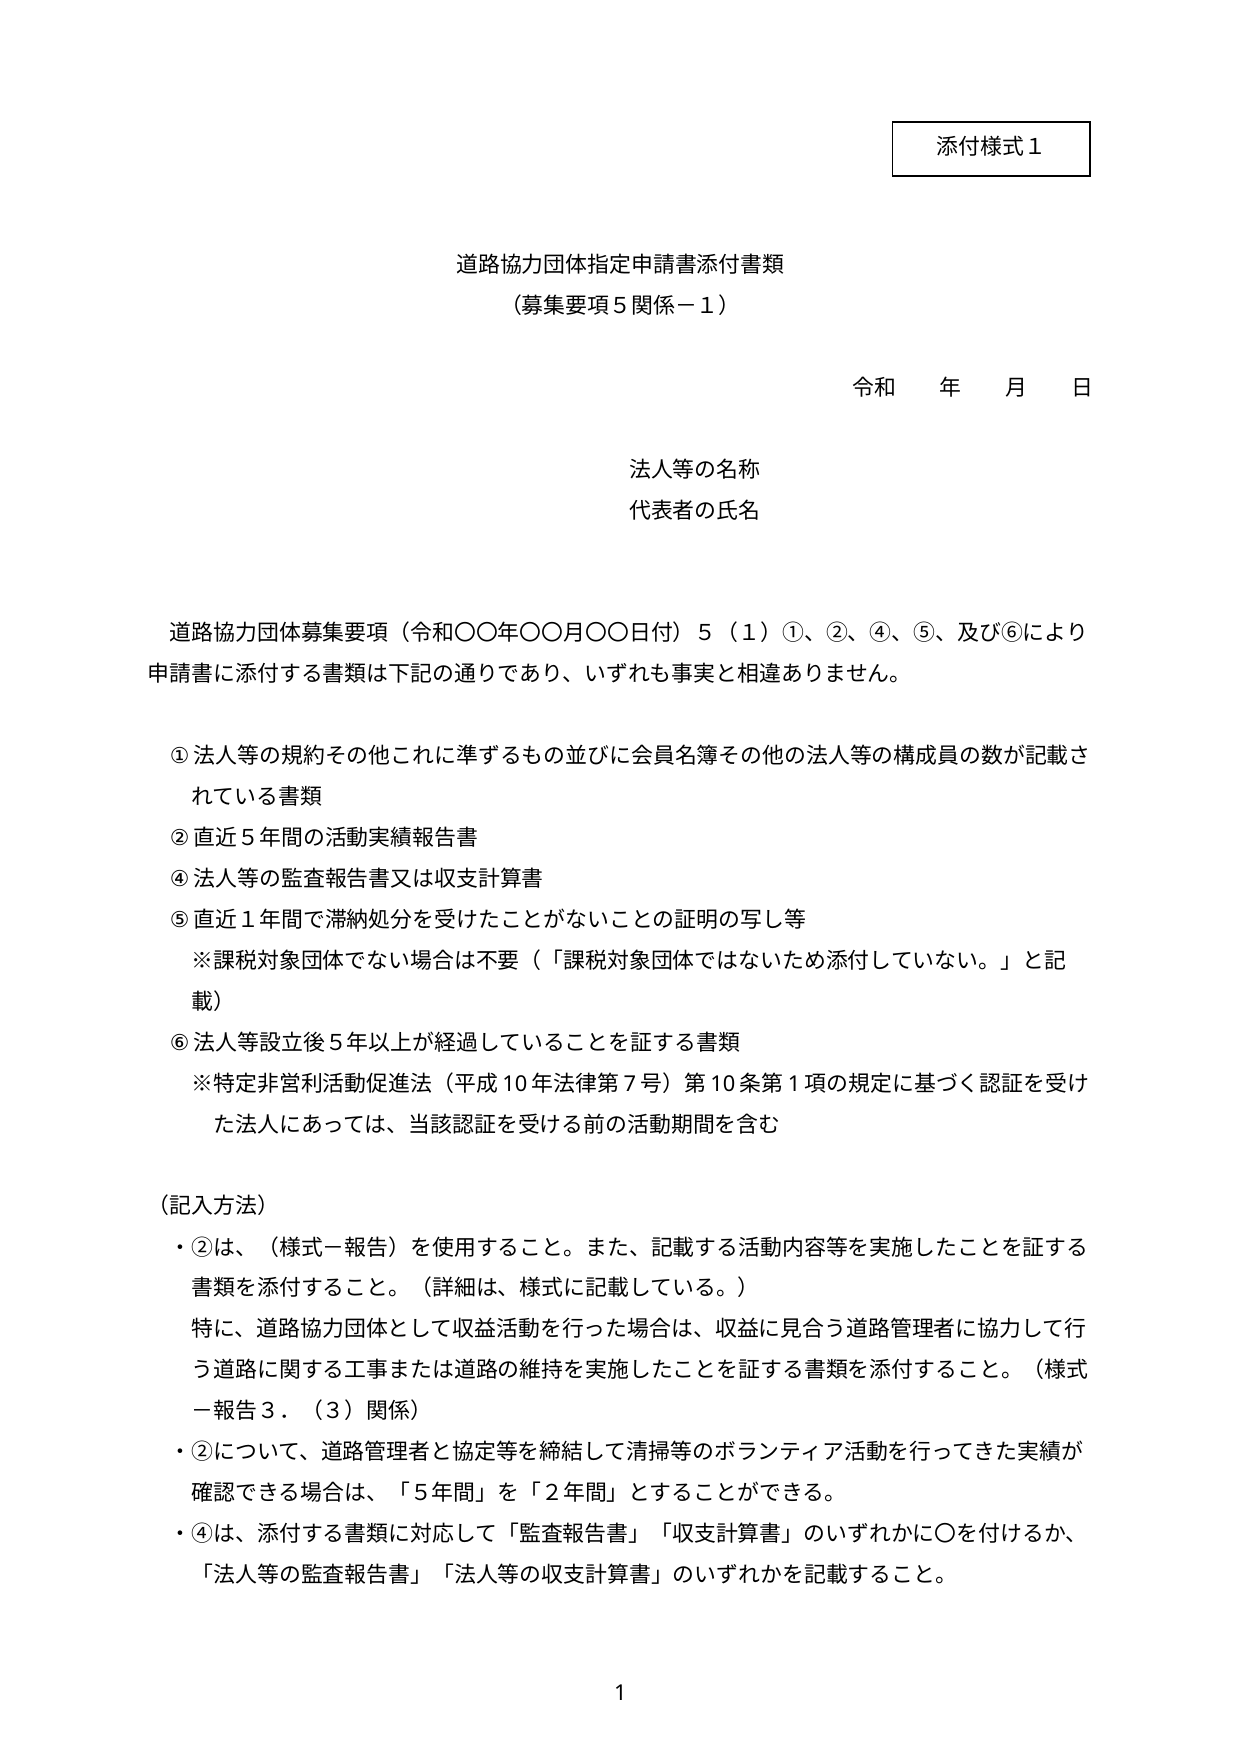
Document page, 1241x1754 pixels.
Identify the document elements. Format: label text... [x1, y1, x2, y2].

text ・④は、添付する書類に対応して「監査報告書」「収支計算書」のいずれかに〇を付けるか、「法人等の監査報告書」「法人等の収支計算書」のいずれかを記載すること。 [148, 1511, 1092, 1593]
text 道路協力団体指定申請書添付書類 [148, 242, 1092, 283]
text ②直近５年間の活動実績報告書 [169, 816, 1092, 856]
text 法人等の名称 [629, 447, 1049, 488]
text ⑥法人等設立後５年以上が経過していることを証する書類 [169, 1020, 1092, 1061]
text ⑤直近１年間で滞納処分を受けたことがないことの証明の写し等 [169, 897, 1092, 938]
text 特に、道路協力団体として収益活動を行った場合は、収益に見合う道路管理者に協力して行う道路に関する工事または道路の維持を実施したことを証する書類を添付すること。（様式－報告３．（３）関係） [148, 1307, 1092, 1429]
text ・②は、（様式－報告）を使用すること。また、記載する活動内容等を実施したことを証する書類を添付すること。（詳細は、様式に記載している。） [148, 1225, 1092, 1307]
text ※特定非営利活動促進法（平成10年法律第7号）第10条第1項の規定に基づく認証を受けた法人にあっては、当該認証を受ける前の活動期間を含む [148, 1061, 1092, 1143]
text （募集要項５関係－１） [148, 283, 1092, 324]
text 道路協力団体募集要項（令和〇〇年〇〇月〇〇日付）５（１）①、②、④、⑤、及び⑥により申請書に添付する書類は下記の通りであり、いずれも事実と相違ありません。 [148, 611, 1092, 693]
text 代表者の氏名 [629, 488, 917, 529]
text 令和 年 月 日 [148, 365, 1092, 406]
text （記入方法） [148, 1184, 1092, 1225]
text ①法人等の規約その他これに準ずるもの並びに会員名簿その他の法人等の構成員の数が記載されている書類 [169, 734, 1092, 816]
text ④法人等の監査報告書又は収支計算書 [169, 856, 1092, 897]
text ・②について、道路管理者と協定等を締結して清掃等のボランティア活動を行ってきた実績が確認できる場合は、「５年間」を「２年間」とすることができる。 [148, 1429, 1092, 1511]
text ※課税対象団体でない場合は不要（「課税対象団体ではないため添付していない。」と記載） [169, 938, 1092, 1020]
